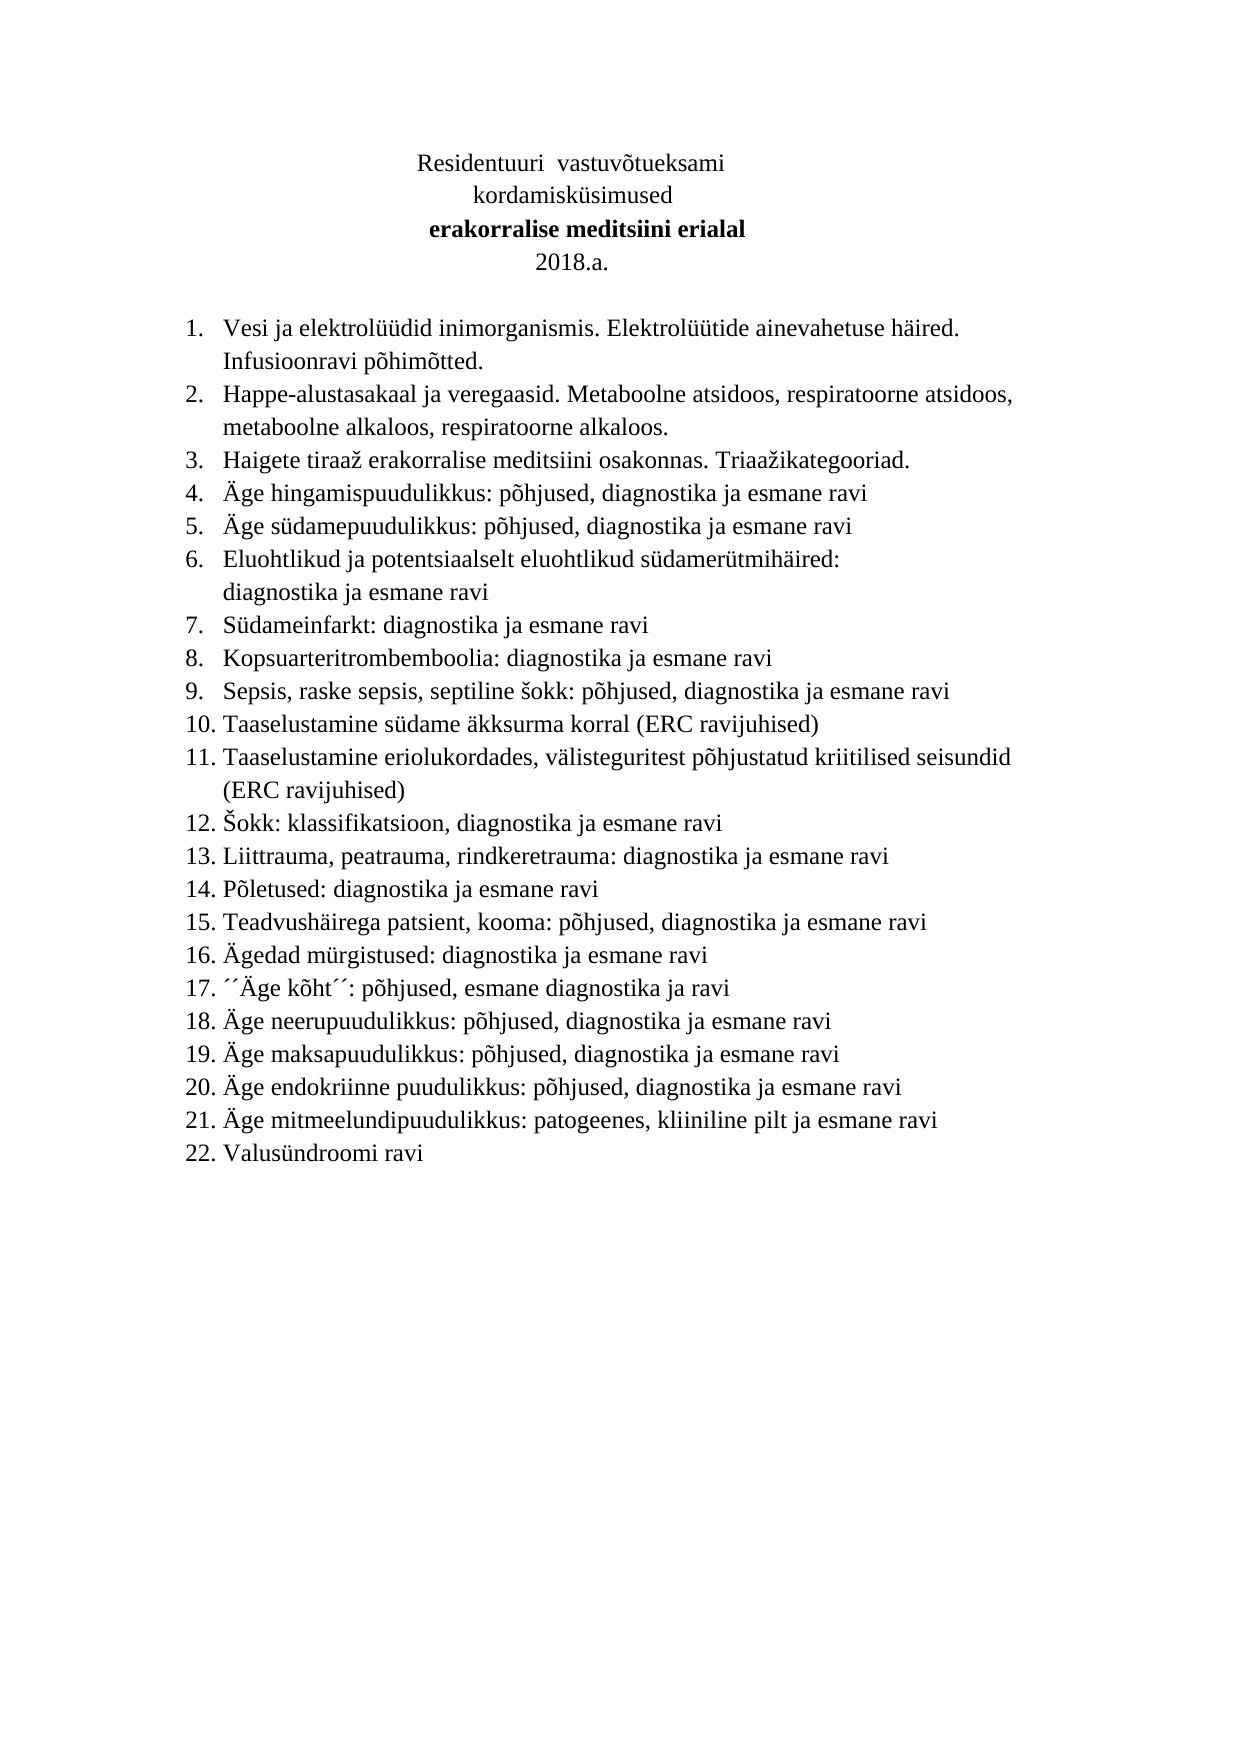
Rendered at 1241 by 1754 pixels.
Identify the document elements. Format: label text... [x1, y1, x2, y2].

list Sepsis, raske sepsis, septiline šokk: põhjused, diagnostika ja esmane ravi [185, 676, 1093, 705]
list ´´Äge kõht´´: põhjused, esmane diagnostika ja ravi [185, 973, 1093, 1002]
text erakorralise meditsiini erialal [148, 214, 1093, 242]
list Kopsuarteritrombemboolia: diagnostika ja esmane ravi [185, 643, 1093, 672]
text kordamisküsimused [148, 181, 1093, 209]
list Äge neerupuudulikkus: põhjused, diagnostika ja esmane ravi [185, 1006, 1093, 1035]
list Äge hingamispuudulikkus: põhjused, diagnostika ja esmane ravi [185, 478, 1093, 507]
list Äge mitmeelundipuudulikkus: patogeenes, kliiniline pilt ja esmane ravi [185, 1105, 1093, 1134]
list Teadvushäirega patsient, kooma: põhjused, diagnostika ja esmane ravi [185, 907, 1093, 936]
list Happe-alustasakaal ja veregaasid. Metaboolne atsidoos, respiratoorne atsidoos, metaboolne alkaloos, respiratoorne alkaloos. [185, 379, 1093, 441]
list Taaselustamine südame äkksurma korral (ERC ravijuhised) [185, 709, 1093, 738]
list Äge maksapuudulikkus: põhjused, diagnostika ja esmane ravi [185, 1039, 1093, 1068]
list Haigete tiraaž erakorralise meditsiini osakonnas. Triaažikategooriad. [185, 445, 1093, 473]
list Šokk: klassifikatsioon, diagnostika ja esmane ravi [185, 808, 1093, 837]
text 2018.a. [148, 247, 1093, 275]
list Vesi ja elektrolüüdid inimorganismis. Elektrolüütide ainevahetuse häired. Infusioonravi põhimõtted. [185, 313, 1093, 374]
list Põletused: diagnostika ja esmane ravi [185, 874, 1093, 903]
list Liittrauma, peatrauma, rindkeretrauma: diagnostika ja esmane ravi [185, 841, 1093, 870]
list Südameinfarkt: diagnostika ja esmane ravi [185, 610, 1093, 639]
list Ägedad mürgistused: diagnostika ja esmane ravi [185, 940, 1093, 969]
text Residentuuri vastuvõtueksami [148, 148, 1093, 176]
list Äge südamepuudulikkus: põhjused, diagnostika ja esmane ravi [185, 511, 1093, 539]
list Eluohtlikud ja potentsiaalselt eluohtlikud südamerütmihäired: diagnostika ja esmane ravi [185, 544, 1093, 606]
list Äge endokriinne puudulikkus: põhjused, diagnostika ja esmane ravi [185, 1072, 1093, 1101]
list Taaselustamine eriolukordades, välisteguritest põhjustatud kriitilised seisundid (ERC ravijuhised) [185, 742, 1093, 804]
list Valusündroomi ravi [185, 1138, 1093, 1167]
